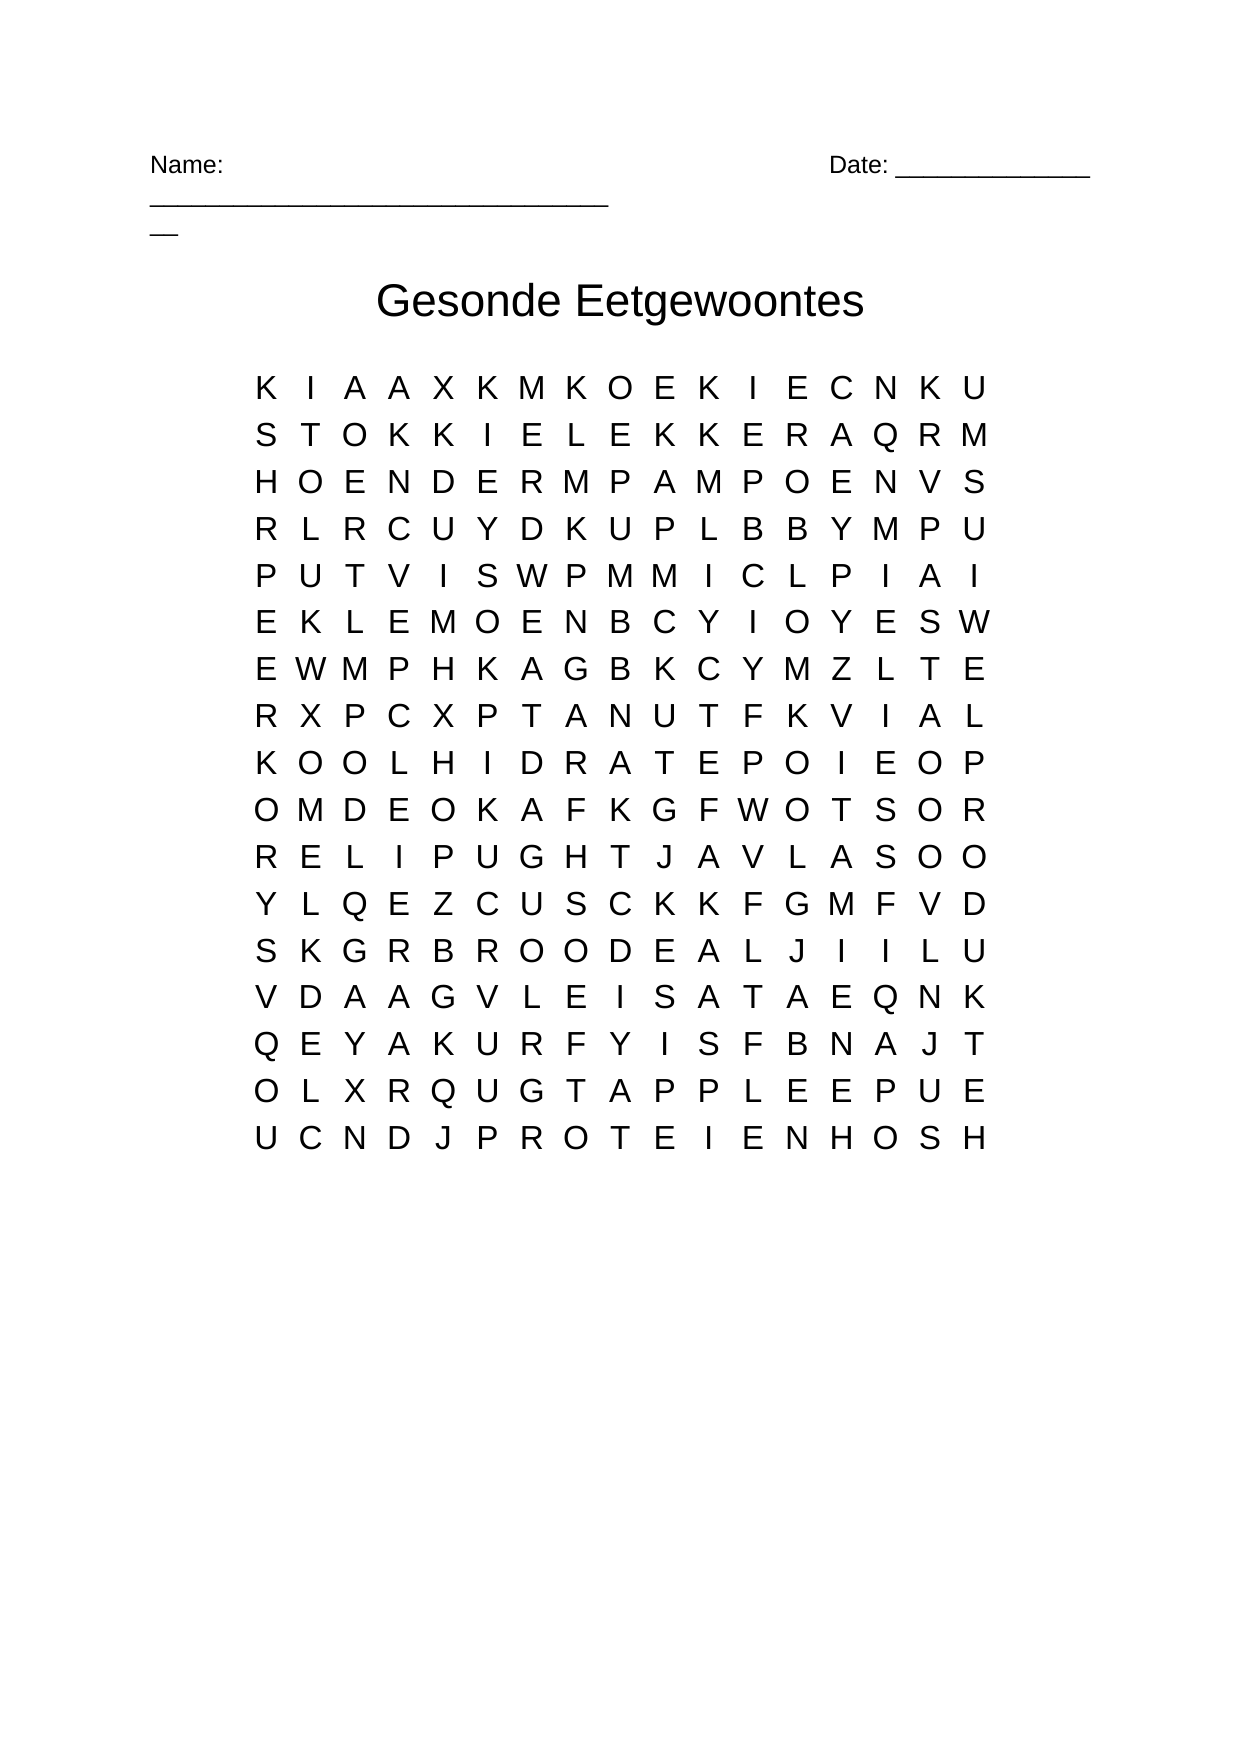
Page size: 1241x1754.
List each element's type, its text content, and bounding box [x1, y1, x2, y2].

table_cell K [465, 645, 509, 692]
table_cell B [775, 505, 819, 551]
table_cell O [908, 833, 952, 879]
table_cell L [377, 739, 421, 786]
table_cell E [554, 973, 598, 1020]
table_cell U [510, 880, 554, 926]
table_cell L [288, 1067, 332, 1114]
table_cell U [288, 551, 332, 598]
table_cell H [819, 1114, 863, 1161]
table_cell O [775, 458, 819, 504]
table_cell G [510, 833, 554, 879]
table_cell U [598, 505, 642, 551]
table_cell A [819, 833, 863, 879]
table_cell G [421, 973, 465, 1020]
table_cell I [465, 739, 509, 786]
table_cell W [288, 645, 332, 692]
table_header A [333, 364, 377, 411]
table_cell E [244, 598, 288, 645]
table_cell M [333, 645, 377, 692]
table_cell S [244, 926, 288, 973]
table_cell D [421, 458, 465, 504]
table_header K [908, 364, 952, 411]
table_cell Q [863, 411, 908, 458]
table_cell A [908, 692, 952, 739]
table_cell L [686, 505, 731, 551]
table_cell O [510, 926, 554, 973]
table_cell I [863, 926, 908, 973]
table_cell U [908, 1067, 952, 1114]
table_cell A [775, 973, 819, 1020]
table_cell J [642, 833, 686, 879]
table_cell I [819, 926, 863, 973]
table_header I [731, 364, 775, 411]
table_cell O [244, 786, 288, 833]
table_cell B [598, 645, 642, 692]
table_cell K [775, 692, 819, 739]
table_cell U [952, 926, 996, 973]
table_cell E [288, 1020, 332, 1067]
table_cell Q [333, 880, 377, 926]
table_cell F [731, 880, 775, 926]
table_cell P [686, 1067, 731, 1114]
table_cell K [642, 411, 686, 458]
table_cell A [642, 458, 686, 504]
table_cell K [598, 786, 642, 833]
table_cell X [333, 1067, 377, 1114]
table_cell E [377, 598, 421, 645]
table_cell L [288, 505, 332, 551]
table_header E [642, 364, 686, 411]
table_cell N [908, 973, 952, 1020]
table_cell E [510, 598, 554, 645]
table_cell R [554, 739, 598, 786]
table_cell V [908, 458, 952, 504]
table_cell F [731, 1020, 775, 1067]
table_cell K [465, 786, 509, 833]
table_cell D [598, 926, 642, 973]
table_cell O [952, 833, 996, 879]
table_cell E [952, 1067, 996, 1114]
table_cell B [731, 505, 775, 551]
table_cell T [598, 1114, 642, 1161]
table_header U [952, 364, 996, 411]
table_header N [863, 364, 908, 411]
table_cell X [288, 692, 332, 739]
table_cell T [288, 411, 332, 458]
table_cell G [554, 645, 598, 692]
table_cell I [952, 551, 996, 598]
table_cell P [819, 551, 863, 598]
table_cell A [908, 551, 952, 598]
table_cell K [686, 880, 731, 926]
table_cell E [731, 1114, 775, 1161]
table_cell M [686, 458, 731, 504]
table_cell O [863, 1114, 908, 1161]
table_cell A [686, 973, 731, 1020]
table_header M [510, 364, 554, 411]
table_cell D [510, 505, 554, 551]
table_header K [244, 364, 288, 411]
table_cell S [952, 458, 996, 504]
table_cell A [510, 786, 554, 833]
table_header K [465, 364, 509, 411]
table_cell K [377, 411, 421, 458]
table_cell I [731, 598, 775, 645]
table_header X [421, 364, 465, 411]
table_cell R [244, 692, 288, 739]
table_cell E [642, 926, 686, 973]
table_cell T [731, 973, 775, 1020]
table_cell U [421, 505, 465, 551]
table_cell I [686, 1114, 731, 1161]
table_cell R [377, 1067, 421, 1114]
table_cell O [554, 926, 598, 973]
table_cell C [642, 598, 686, 645]
table_cell H [554, 833, 598, 879]
table_cell F [686, 786, 731, 833]
table_cell K [244, 739, 288, 786]
table_cell B [598, 598, 642, 645]
table_cell P [642, 1067, 686, 1114]
table_cell N [598, 692, 642, 739]
table_cell P [554, 551, 598, 598]
table_cell I [863, 551, 908, 598]
table_cell V [465, 973, 509, 1020]
table_cell N [819, 1020, 863, 1067]
table_cell I [421, 551, 465, 598]
table_cell J [775, 926, 819, 973]
table_cell A [598, 1067, 642, 1114]
table_header E [775, 364, 819, 411]
table_cell I [377, 833, 421, 879]
table_cell M [642, 551, 686, 598]
table_cell R [510, 1114, 554, 1161]
table_cell U [465, 1067, 509, 1114]
table_cell O [908, 739, 952, 786]
table_cell J [908, 1020, 952, 1067]
table_cell A [377, 1020, 421, 1067]
table_cell C [686, 645, 731, 692]
table_cell W [731, 786, 775, 833]
table_cell W [510, 551, 554, 598]
table_cell B [421, 926, 465, 973]
table_cell N [775, 1114, 819, 1161]
table_cell O [288, 739, 332, 786]
table_cell K [642, 645, 686, 692]
table_cell G [333, 926, 377, 973]
table_cell Z [819, 645, 863, 692]
table_cell L [908, 926, 952, 973]
table_cell T [510, 692, 554, 739]
table_cell P [731, 739, 775, 786]
table_cell V [819, 692, 863, 739]
table_cell M [819, 880, 863, 926]
table_cell K [421, 411, 465, 458]
table_cell G [775, 880, 819, 926]
table_cell P [952, 739, 996, 786]
table_cell F [863, 880, 908, 926]
table_cell L [554, 411, 598, 458]
table_cell F [731, 692, 775, 739]
table_cell M [952, 411, 996, 458]
table_cell I [642, 1020, 686, 1067]
table_cell B [775, 1020, 819, 1067]
table_cell S [465, 551, 509, 598]
table_cell E [863, 598, 908, 645]
table_cell N [863, 458, 908, 504]
table_cell R [952, 786, 996, 833]
table_cell P [863, 1067, 908, 1114]
table_cell K [288, 926, 332, 973]
table_cell S [863, 833, 908, 879]
table_cell C [288, 1114, 332, 1161]
table_cell D [288, 973, 332, 1020]
table_cell C [465, 880, 509, 926]
table_cell D [952, 880, 996, 926]
table_cell L [775, 833, 819, 879]
table_cell C [377, 692, 421, 739]
table_cell Q [421, 1067, 465, 1114]
table_cell Y [465, 505, 509, 551]
table_cell Y [598, 1020, 642, 1067]
table_cell A [686, 926, 731, 973]
table_cell A [819, 411, 863, 458]
table_cell K [421, 1020, 465, 1067]
table_cell V [244, 973, 288, 1020]
table_cell L [775, 551, 819, 598]
table_cell E [244, 645, 288, 692]
table_cell E [333, 458, 377, 504]
table_cell E [288, 833, 332, 879]
table_cell S [554, 880, 598, 926]
table_cell V [908, 880, 952, 926]
table_cell R [775, 411, 819, 458]
table_cell P [333, 692, 377, 739]
table_cell E [642, 1114, 686, 1161]
table_cell O [333, 739, 377, 786]
table_cell E [598, 411, 642, 458]
table_cell M [775, 645, 819, 692]
table_cell E [819, 973, 863, 1020]
table_cell A [554, 692, 598, 739]
table_cell S [863, 786, 908, 833]
table_cell E [377, 786, 421, 833]
table_cell S [642, 973, 686, 1020]
table_cell C [598, 880, 642, 926]
table_cell U [465, 833, 509, 879]
table_cell O [554, 1114, 598, 1161]
table_cell H [244, 458, 288, 504]
table_cell M [598, 551, 642, 598]
table_cell T [554, 1067, 598, 1114]
table_cell E [510, 411, 554, 458]
table_cell R [510, 458, 554, 504]
table_cell M [863, 505, 908, 551]
table_cell O [775, 598, 819, 645]
table_cell P [377, 645, 421, 692]
table_cell N [333, 1114, 377, 1161]
table_cell H [421, 739, 465, 786]
title Gesonde Eetgewoontes [150, 274, 1090, 326]
table_cell Y [686, 598, 731, 645]
table_cell L [952, 692, 996, 739]
table_cell H [421, 645, 465, 692]
table_cell J [421, 1114, 465, 1161]
table_cell Z [421, 880, 465, 926]
table_cell U [244, 1114, 288, 1161]
table_cell G [510, 1067, 554, 1114]
table_cell Y [244, 880, 288, 926]
table_cell K [642, 880, 686, 926]
table_cell P [908, 505, 952, 551]
table_cell K [288, 598, 332, 645]
table_cell R [244, 833, 288, 879]
table_cell G [642, 786, 686, 833]
table_cell A [377, 973, 421, 1020]
table_cell U [642, 692, 686, 739]
table_cell E [775, 1067, 819, 1114]
table_cell Y [819, 598, 863, 645]
table_cell X [421, 692, 465, 739]
table_cell P [421, 833, 465, 879]
table_cell O [775, 739, 819, 786]
table_cell S [908, 1114, 952, 1161]
table_cell S [686, 1020, 731, 1067]
table_cell O [244, 1067, 288, 1114]
table_cell E [863, 739, 908, 786]
table_cell F [554, 786, 598, 833]
table_cell R [377, 926, 421, 973]
table_cell O [465, 598, 509, 645]
table_cell K [952, 973, 996, 1020]
table_cell T [819, 786, 863, 833]
table_cell O [421, 786, 465, 833]
table_cell P [465, 1114, 509, 1161]
table_cell T [598, 833, 642, 879]
table_header K [554, 364, 598, 411]
table_cell R [333, 505, 377, 551]
table_cell P [642, 505, 686, 551]
table_cell Y [819, 505, 863, 551]
table_header A [377, 364, 421, 411]
table_cell I [598, 973, 642, 1020]
table_cell L [333, 598, 377, 645]
table_header Name: ___________________________________ [150, 150, 620, 274]
table_cell E [465, 458, 509, 504]
table_cell E [819, 1067, 863, 1114]
table_cell A [598, 739, 642, 786]
table_cell Y [731, 645, 775, 692]
table_cell N [377, 458, 421, 504]
table_cell A [686, 833, 731, 879]
table_cell V [377, 551, 421, 598]
table_cell L [731, 1067, 775, 1114]
table_cell T [686, 692, 731, 739]
table_cell E [952, 645, 996, 692]
table_cell O [333, 411, 377, 458]
table_cell L [288, 880, 332, 926]
table_cell R [244, 505, 288, 551]
table_cell D [510, 739, 554, 786]
table_cell T [642, 739, 686, 786]
table_cell E [377, 880, 421, 926]
table_cell P [731, 458, 775, 504]
table_cell Q [244, 1020, 288, 1067]
table_cell R [465, 926, 509, 973]
table_cell C [377, 505, 421, 551]
table_cell F [554, 1020, 598, 1067]
table_cell A [333, 973, 377, 1020]
table_cell O [775, 786, 819, 833]
table_cell I [819, 739, 863, 786]
table_header Date: ______________ [620, 150, 1090, 274]
table_cell L [863, 645, 908, 692]
table_cell K [686, 411, 731, 458]
table_cell S [244, 411, 288, 458]
table_cell V [731, 833, 775, 879]
table_cell L [731, 926, 775, 973]
table_cell R [510, 1020, 554, 1067]
table_cell O [908, 786, 952, 833]
table_cell N [554, 598, 598, 645]
table_cell E [686, 739, 731, 786]
table_cell H [952, 1114, 996, 1161]
table_cell M [421, 598, 465, 645]
table_cell A [863, 1020, 908, 1067]
table_cell L [333, 833, 377, 879]
table_cell E [819, 458, 863, 504]
table_cell K [554, 505, 598, 551]
table_header C [819, 364, 863, 411]
table_cell T [333, 551, 377, 598]
table_header O [598, 364, 642, 411]
table_cell T [908, 645, 952, 692]
table_cell D [333, 786, 377, 833]
table_cell P [244, 551, 288, 598]
table_cell L [510, 973, 554, 1020]
table_cell I [863, 692, 908, 739]
table_cell P [465, 692, 509, 739]
table_cell C [731, 551, 775, 598]
table_cell A [510, 645, 554, 692]
table_cell I [686, 551, 731, 598]
table_cell M [554, 458, 598, 504]
table_cell T [952, 1020, 996, 1067]
table_cell O [288, 458, 332, 504]
table_cell W [952, 598, 996, 645]
table_cell U [952, 505, 996, 551]
table_cell M [288, 786, 332, 833]
table_cell I [465, 411, 509, 458]
table_cell Y [333, 1020, 377, 1067]
table_cell U [465, 1020, 509, 1067]
table_cell P [598, 458, 642, 504]
table_cell E [731, 411, 775, 458]
table_cell S [908, 598, 952, 645]
table_cell D [377, 1114, 421, 1161]
table_header I [288, 364, 332, 411]
table_header K [686, 364, 731, 411]
table_cell R [908, 411, 952, 458]
table_cell Q [863, 973, 908, 1020]
